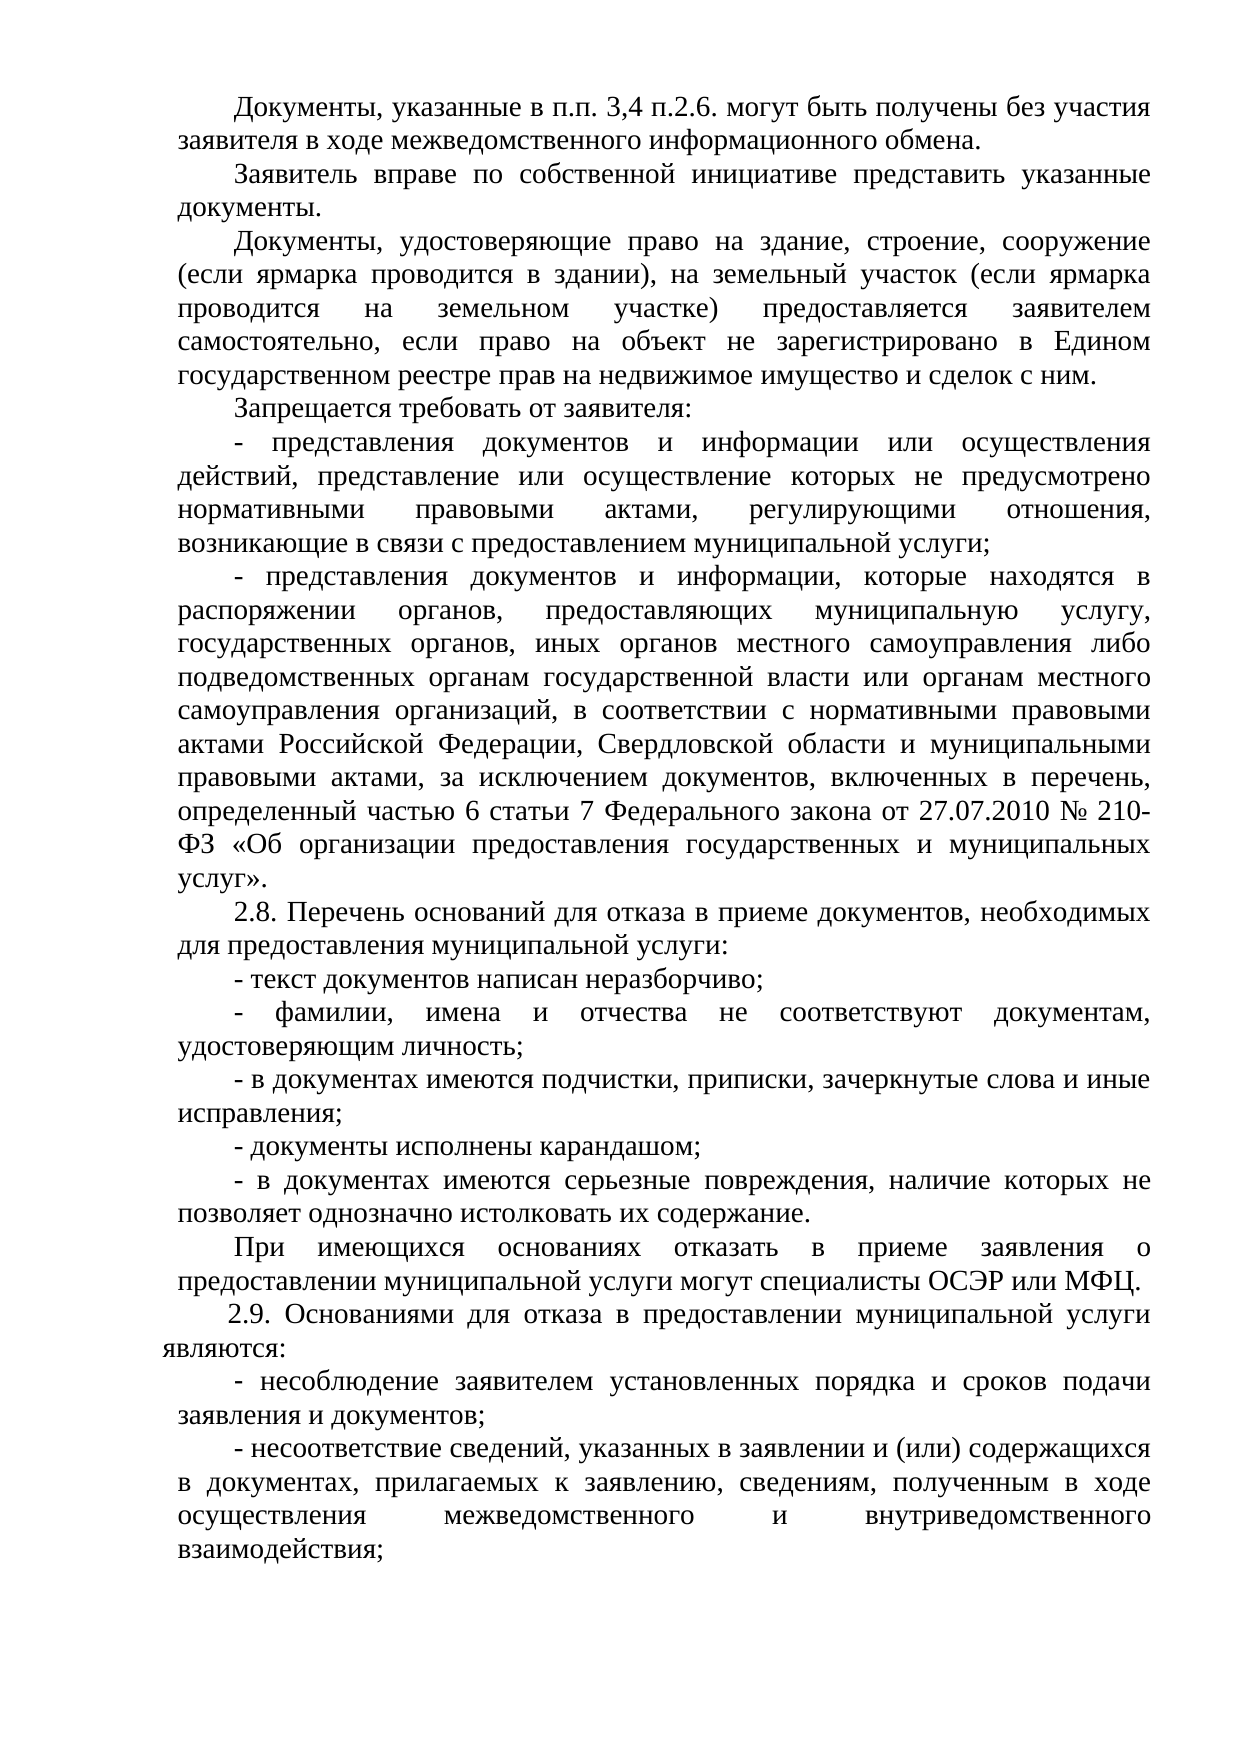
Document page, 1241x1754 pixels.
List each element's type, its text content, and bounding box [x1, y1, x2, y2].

text - несоблюдение заявителем установленных порядка и сроков подачи заявления и документов; [177, 1363, 1152, 1430]
text 2.9. Основаниями для отказа в предоставлении муниципальной услуги являются: [162, 1296, 1152, 1363]
text Запрещается требовать от заявителя: [177, 391, 1152, 424]
text - текст документов написан неразборчиво; [177, 961, 1152, 994]
text - документы исполнены карандашом; [177, 1128, 1152, 1162]
text Документы, удостоверяющие право на здание, строение, сооружение (если ярмарка проводится в здании), на земельный участок (если ярмарка проводится на земельном участке) предоставляется заявителем самостоятельно, если право на объект не зарегистрировано в Едином государственном реестре прав на недвижимое имущество и сделок с ним. [177, 223, 1152, 391]
text 2.8. Перечень оснований для отказа в приеме документов, необходимых для предоставления муниципальной услуги: [177, 894, 1152, 961]
text Документы, указанные в п.п. 3,4 п.2.6. могут быть получены без участия заявителя в ходе межведомственного информационного обмена. [177, 89, 1152, 156]
text - в документах имеются серьезные повреждения, наличие которых не позволяет однозначно истолковать их содержание. [177, 1162, 1152, 1229]
text - фамилии, имена и отчества не соответствуют документам, удостоверяющим личность; [177, 994, 1152, 1061]
text - представления документов и информации, которые находятся в распоряжении органов, предоставляющих муниципальную услугу, государственных органов, иных органов местного самоуправления либо подведомственных органам государственной власти или органам местного самоуправления организаций, в соответствии с нормативными правовыми актами Российской Федерации, Свердловской области и муниципальными правовыми актами, за исключением документов, включенных в перечень, определенный частью 6 статьи 7 Федерального закона от 27.07.2010 № 210-ФЗ «Об организации предоставления государственных и муниципальных услуг». [177, 558, 1152, 894]
text Заявитель вправе по собственной инициативе представить указанные документы. [177, 156, 1152, 223]
text - в документах имеются подчистки, приписки, зачеркнутые слова и иные исправления; [177, 1061, 1152, 1128]
text При имеющихся основаниях отказать в приеме заявления о предоставлении муниципальной услуги могут специалисты ОСЭР или МФЦ. [177, 1229, 1152, 1296]
text - представления документов и информации или осуществления действий, представление или осуществление которых не предусмотрено нормативными правовыми актами, регулирующими отношения, возникающие в связи с предоставлением муниципальной услуги; [177, 424, 1152, 558]
text - несоответствие сведений, указанных в заявлении и (или) содержащихся в документах, прилагаемых к заявлению, сведениям, полученным в ходе осуществления межведомственного и внутриведомственного взаимодействия; [177, 1430, 1152, 1564]
